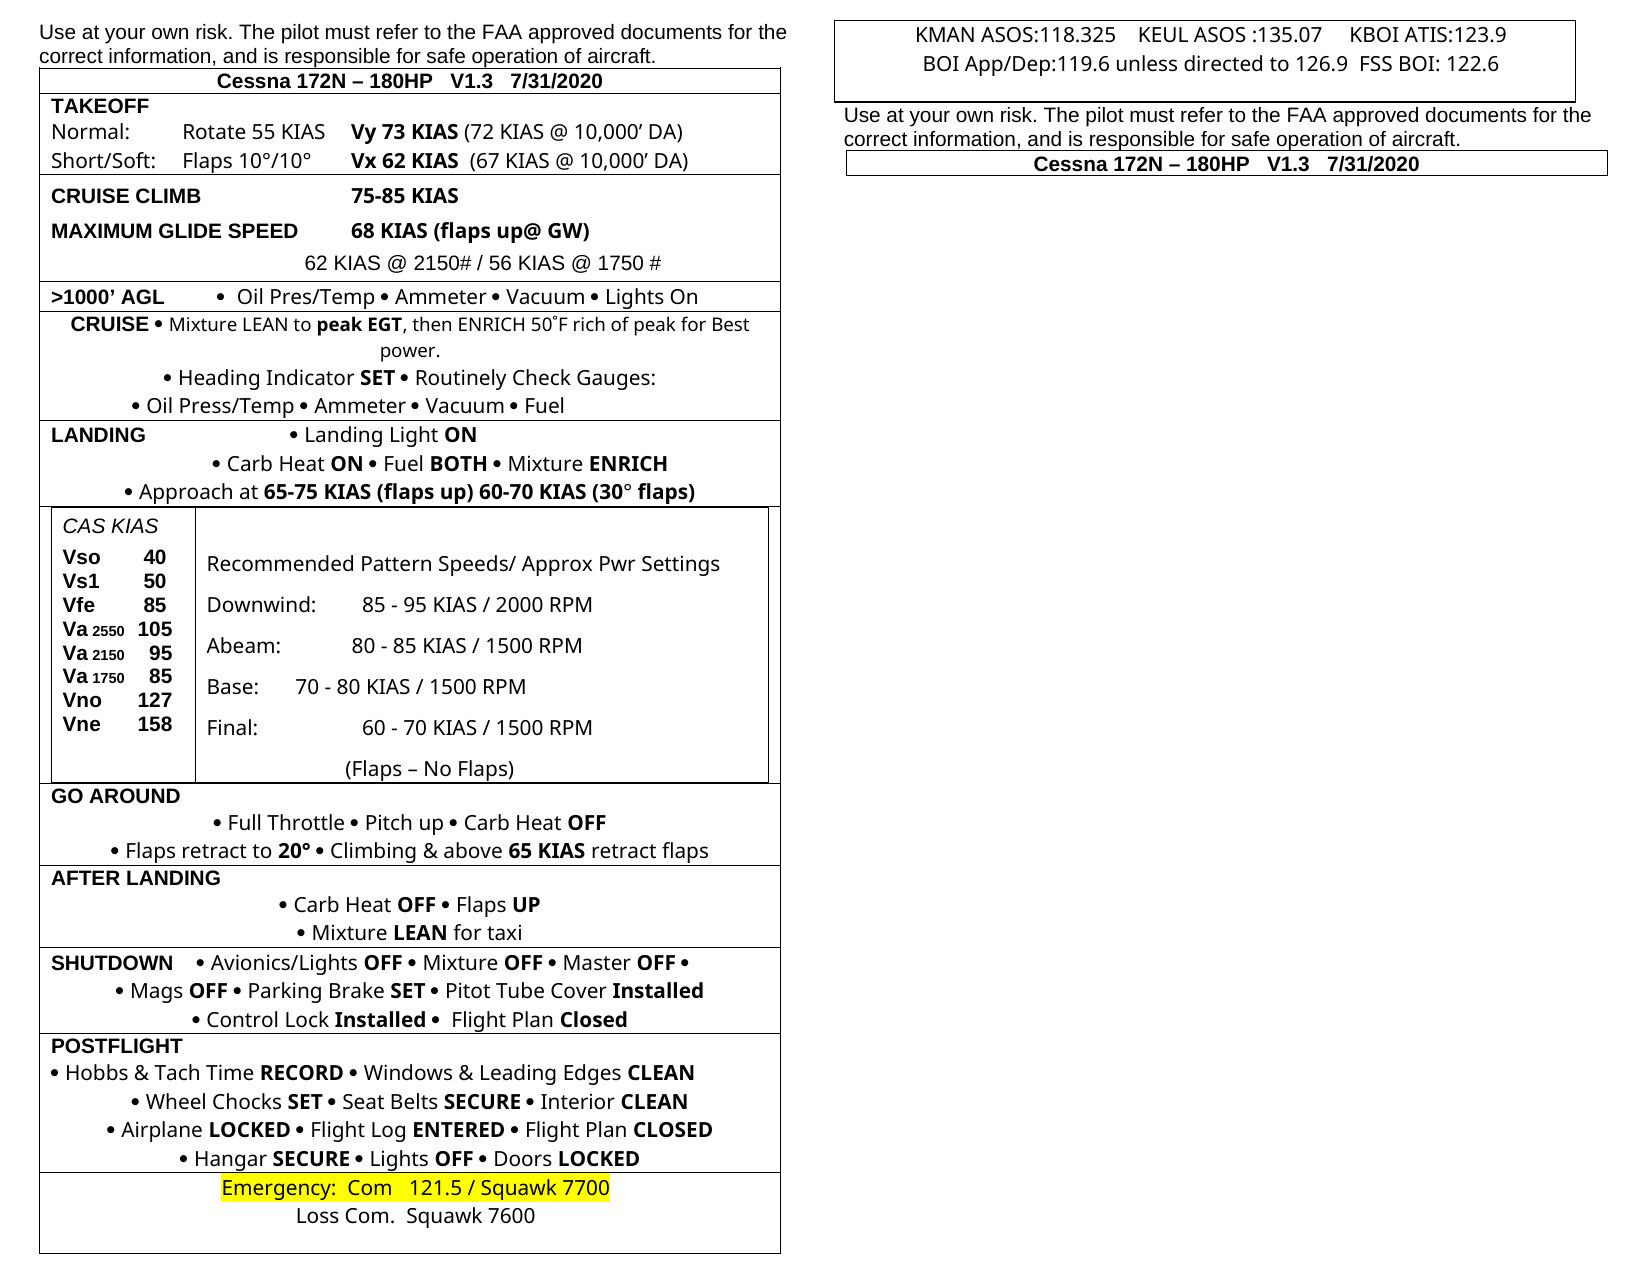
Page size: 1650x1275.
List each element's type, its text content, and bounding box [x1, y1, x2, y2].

table_cell AFTER LANDING Carb Heat OFF Flaps UP Mixture LEAN for taxi [40, 866, 780, 947]
table_cell SHUTDOWN Avionics/Lights OFF Mixture OFF Master OFF Mags OFF Parking Brake SET Pitot Tube Cover Installed Control Lock Installed Flight Plan Closed [40, 948, 780, 1033]
table_cell CRUISE CLIMB 75-85 KIAS MAXIMUM GLIDE SPEED 68 KIAS (flaps up@ GW) 62 KIAS @ 2150# / 56 KIAS @ 1750 # [40, 175, 780, 281]
table_cell [196, 508, 768, 782]
table_header Cessna 172N – 180HP V1.3 7/31/2020 [40, 69, 780, 92]
table_cell POSTFLIGHT Hobbs & Tach Time RECORD Windows & Leading Edges CLEAN Wheel Chocks SET Seat Belts SECURE Interior CLEAN Airplane LOCKED Flight Log ENTERED Flight Plan CLOSED Hangar SECURE Lights OFF Doors LOCKED [40, 1034, 780, 1172]
table_cell [40, 507, 51, 783]
table_cell Emergency: Com 121.5 / Squawk 7700 Loss Com. Squawk 7600 KMAN ASOS:118.325 KEUL ASOS :135.07 KBOI ATIS:123.9 BOI App/Dep:119.6 unless directed to 126.9 FSS BOI: 122.6 [835, 21, 1575, 101]
table_cell GO AROUND Full Throttle Pitch up Carb Heat OFF Flaps retract to 20° Climbing & above 65 KIAS retract flaps [40, 784, 780, 865]
table_cell [52, 508, 195, 782]
table_cell TAKEOFF Normal: Rotate 55 KIAS Vy 73 KIAS (72 KIAS @ 10,000’ DA) Short/Soft: Flaps 10°/10° Vx 62 KIAS (67 KIAS @ 10,000’ DA) [40, 94, 780, 174]
table_cell [769, 507, 780, 783]
table_cell >1000’ AGL Oil Pres/Temp Ammeter Vacuum Lights On [40, 282, 780, 311]
text Use at your own risk. The pilot must refer to the FAA approved documents for the correct information, and is responsible for safe operation of aircraft. [843, 102, 1629, 150]
table_cell CRUISE Mixture LEAN to peak EGT, then ENRICH 50˚F rich of peak for Best power. Heading Indicator SET Routinely Check Gauges: Oil Press/Temp Ammeter Vacuum Fuel [40, 312, 780, 419]
text Use at your own risk. The pilot must refer to the FAA approved documents for the correct information, and is responsible for safe operation of aircraft. [39, 19, 834, 67]
table_cell LANDING Landing Light ON Carb Heat ON Fuel BOTH Mixture ENRICH Approach at 65-75 KIAS (flaps up) 60-70 KIAS (30° flaps) [40, 421, 780, 506]
table_header Cessna 172N – 180HP V1.3 7/31/2020 [847, 151, 1607, 175]
table_cell Emergency: Com 121.5 / Squawk 7700 Loss Com. Squawk 7600 KMAN ASOS:118.325 KEUL ASOS :135.07 KBOI ATIS:123.9 BOI App/Dep:119.6 unless directed to 126.9 FSS BOI: 122.6 [40, 1173, 780, 1253]
